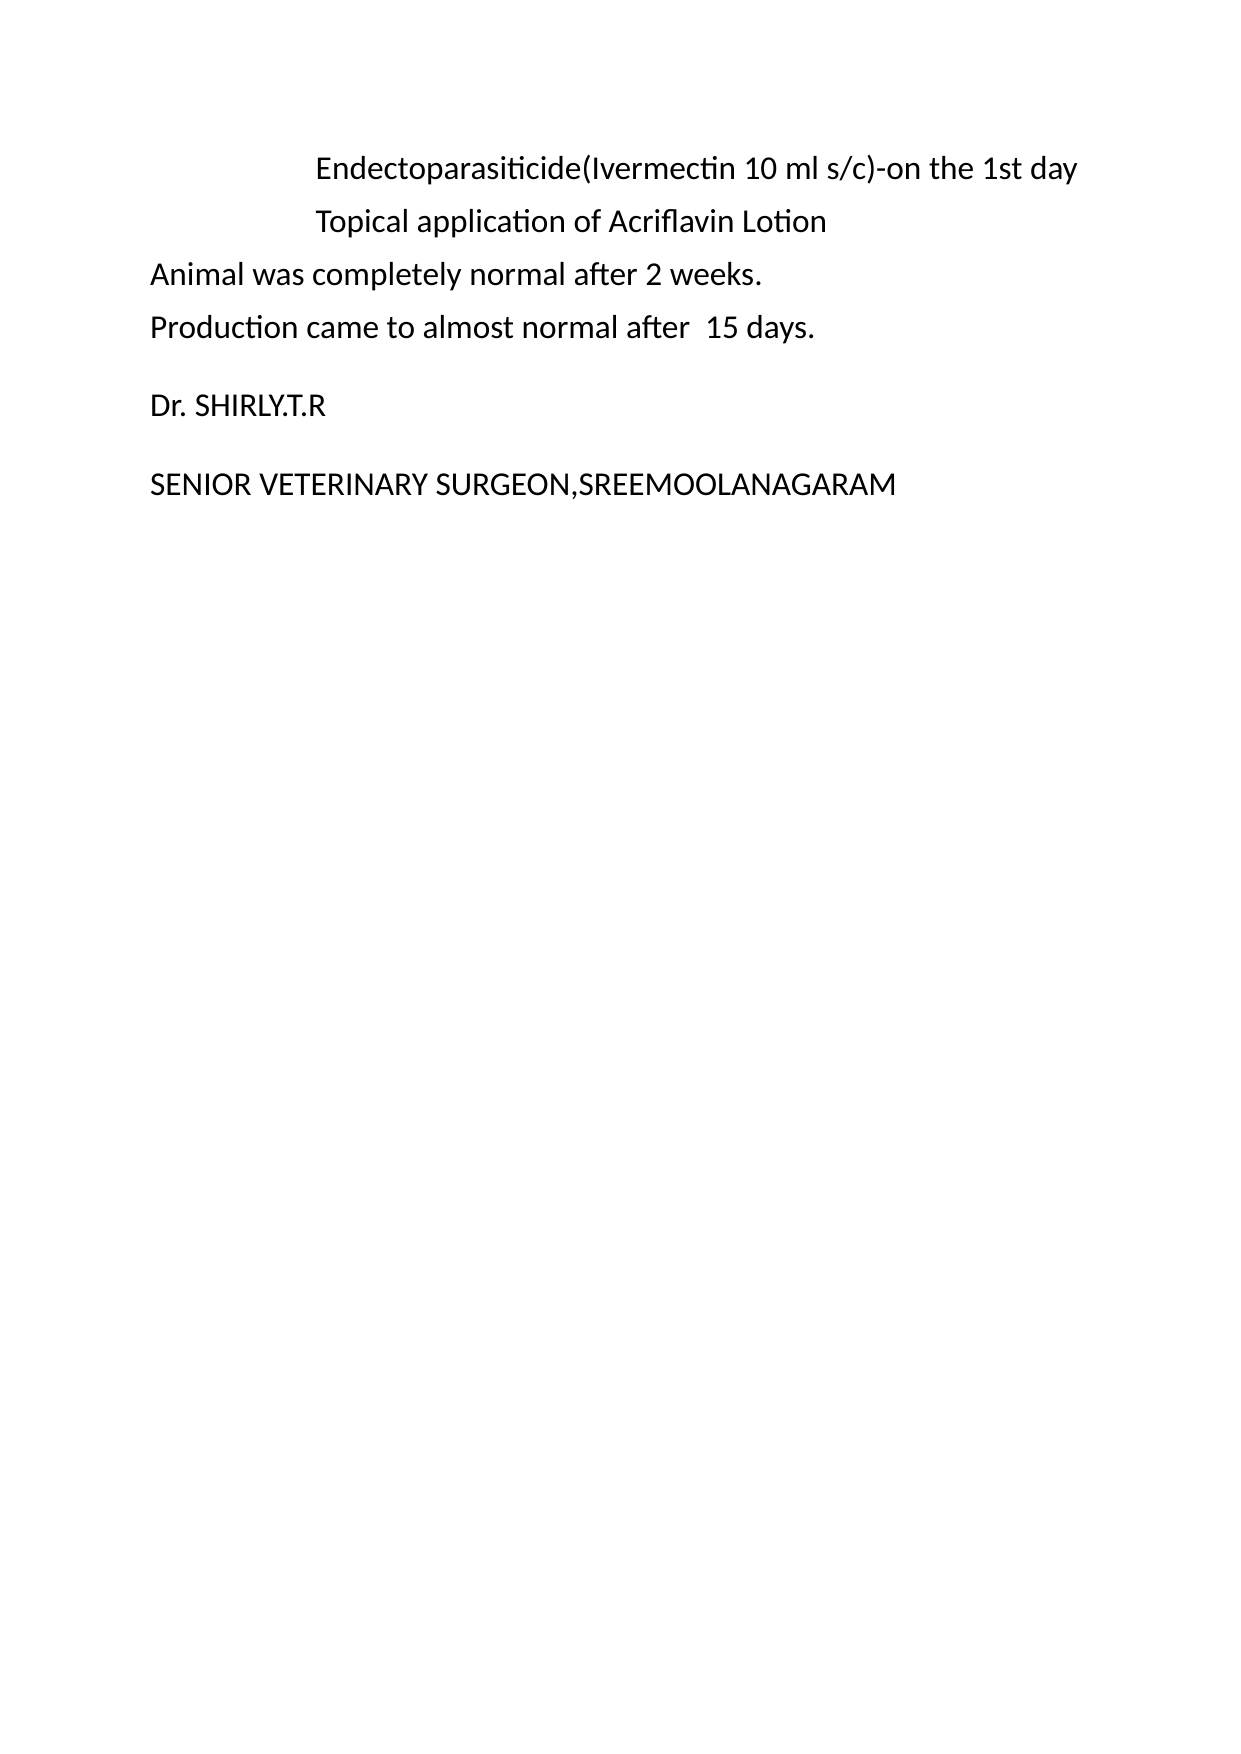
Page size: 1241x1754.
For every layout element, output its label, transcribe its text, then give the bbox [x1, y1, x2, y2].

text Production came to almost normal after 15 days. [150, 310, 1090, 346]
text Topical application of Acriflavin Lotion [150, 203, 1090, 240]
text Animal was completely normal after 2 weeks. [150, 256, 1090, 293]
text SENIOR VETERINARY SURGEON,SREEMOOLANAGARAM [150, 441, 1090, 503]
text Endectoparasiticide(Ivermectin 10 ml s/c)-on the 1st day [150, 150, 1090, 187]
text Dr. SHIRLY.T.R [150, 363, 1090, 425]
